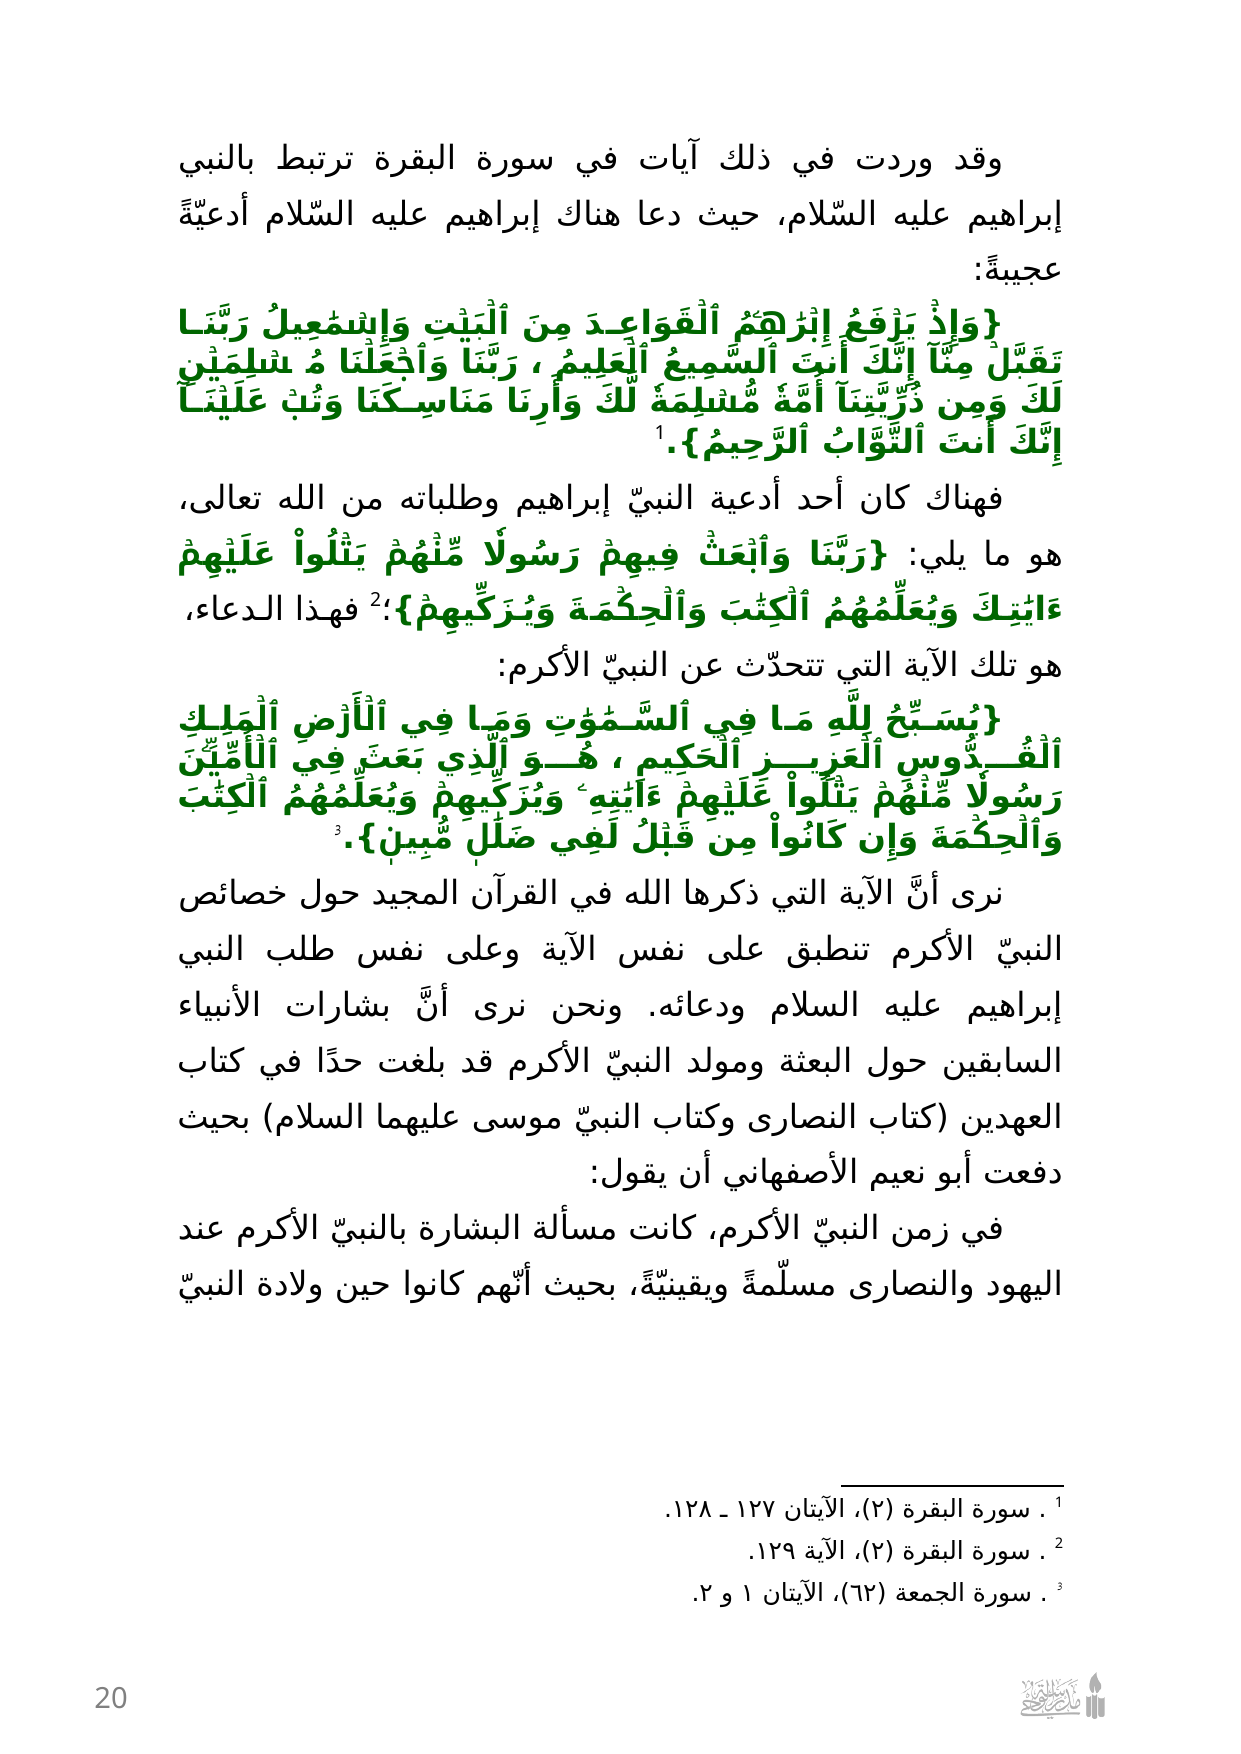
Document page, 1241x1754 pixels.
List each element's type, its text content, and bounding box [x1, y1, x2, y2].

text وقد وردت في ذلك آيات في سورة البقرة ترتبط بالنبي إبراهيم عليه السّلام، حيث دعا هناك إبراهيم عليه السّلام أدعيّةً عجيبةً: [177, 136, 1063, 303]
text {يُسَبِّحُ لِلَّهِ مَا فِي ٱلسَّمَٰوَٰتِ وَمَا فِي ٱلۡأَرۡضِ ٱلۡمَلِكِ ٱلۡقُدُّوسِ ٱلۡعَزِيزِ ٱلۡحَكِيمِ ، هُوَ ٱلَّذِي بَعَثَ فِي ٱلۡأُمِّيِّ‍ۧنَ رَسُولٗا مِّنۡهُمۡ يَتۡلُواْ عَلَيۡهِمۡ ءَايَٰتِهِۦ وَيُزَكِّيهِمۡ وَيُعَلِّمُهُمُ ٱلۡكِتَٰبَ وَٱلۡحِكۡمَةَ وَإِن كَانُواْ مِن قَبۡلُ لَفِي ضَلَٰلٖ مُّبِينٖ}. [177, 699, 1063, 871]
text {وَإِذۡ يَرۡفَعُ إِبۡرَٰهِ‍ۧمُ ٱلۡقَوَاعِدَ مِنَ ٱلۡبَيۡتِ وَإِسۡمَٰعِيلُ رَبَّنَا تَقَبَّلۡ مِنَّآ إِنَّكَ أَنتَ ٱلسَّمِيعُ ٱلۡعَلِيمُ ، رَبَّنَا وَٱجۡعَلۡنَا مُسۡلِمَيۡنِ لَكَ وَمِن ذُرِّيَّتِنَآ أُمَّةٗ مُّسۡلِمَةٗ لَّكَ وَأَرِنَا مَنَاسِكَنَا وَتُبۡ عَلَيۡنَآ إِنَّكَ أَنتَ ٱلتَّوَّابُ ٱلرَّحِيمُ}. [177, 303, 1063, 476]
text فهناك كان أحد أدعية النبيّ إبراهيم وطلباته من الله تعالى، هو ما يلي: {رَبَّنَا وَٱبۡعَثۡ فِيهِمۡ رَسُولٗا مِّنۡهُمۡ يَتۡلُواْ عَلَيۡهِمۡ ءَايَٰتِكَ وَيُعَلِّمُهُمُ ٱلۡكِتَٰبَ وَٱلۡحِكۡمَةَ وَيُزَكِّيهِمۡ}؛ فهذا الدعاء، هو تلك الآية التي تتحدّث عن النبيّ الأكرم: [177, 476, 1063, 699]
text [177, 1206, 1063, 1318]
text نرى أنَّ الآية التي ذكرها الله في القرآن المجيد حول خصائص النبيّ الأكرم تنطبق على نفس الآية وعلى نفس طلب النبي إبراهيم عليه السلام ودعائه. ونحن نرى أنَّ بشارات الأنبياء السابقين حول البعثة ومولد النبيّ الأكرم قد بلغت حدًا في كتاب العهدين (كتاب النصارى وكتاب النبيّ موسى عليهما السلام) بحيث دفعت أبو نعيم الأصفهاني أن يقول: [177, 871, 1063, 1206]
picture [1020, 1672, 1105, 1719]
